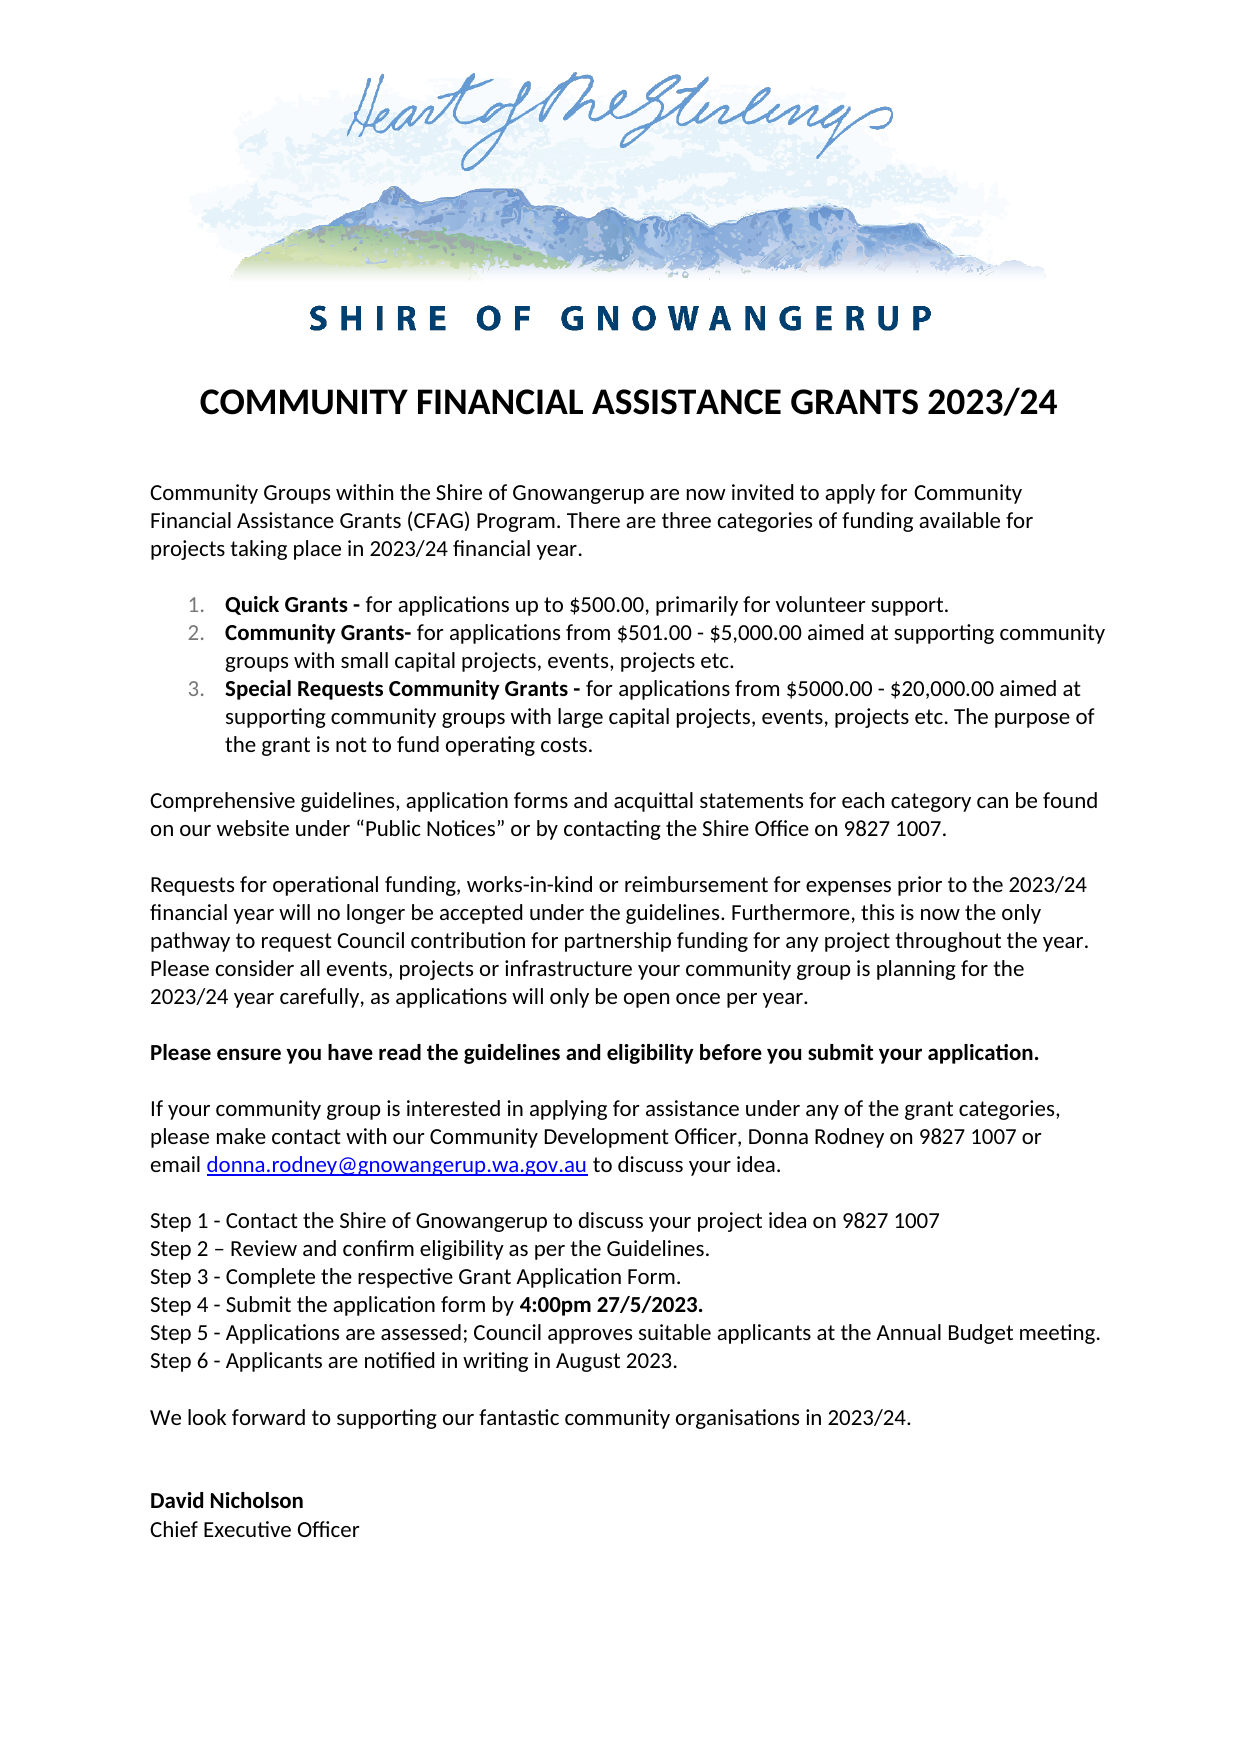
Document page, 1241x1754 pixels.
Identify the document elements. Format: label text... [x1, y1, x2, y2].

text Step 4 - Submit the application form by 4:00pm 27/5/2023. [150, 1291, 1107, 1318]
text Community Groups within the Shire of Gnowangerup are now invited to apply for Community Financial Assistance Grants (CFAG) Program. There are three categories of funding available for projects taking place in 2023/24 financial year. [150, 478, 914, 506]
list Community Grants- for applications from $501.00 - $5,000.00 aimed at supporting community groups with small capital projects, events, projects etc. [187, 618, 1107, 674]
text Chief Executive Officer [150, 1515, 1107, 1543]
text Please ensure you have read the guidelines and eligibility before you submit your application. [150, 1038, 1107, 1066]
text Step 3 - Complete the respective Grant Application Form. [150, 1262, 1107, 1291]
text Requests for operational funding, works-in-kind or reimbursement for expenses prior to the 2023/24 financial year will no longer be accepted under the guidelines. Furthermore, this is now the only pathway to request Council contribution for partnership funding for any project throughout the year. Please consider all events, projects or infrastructure your community group is planning for the 2023/24 year carefully, as applications will only be open once per year. [150, 870, 1107, 1010]
picture [150, 44, 1091, 359]
text COMMUNITY FINANCIAL ASSISTANCE GRANTS 2023/24 [150, 378, 1107, 423]
text Step 6 - Applicants are notified in writing in August 2023. [150, 1347, 1107, 1374]
text Step 2 – Review and confirm eligibility as per the Guidelines. [150, 1234, 1107, 1262]
text Comprehensive guidelines, application forms and acquittal statements for each category can be found on our website under “Public Notices” or by contacting the Shire Office on 9827 1007. [150, 786, 1107, 842]
text We look forward to supporting our fantastic community organisations in 2023/24. [150, 1403, 1107, 1431]
text Step 5 - Applications are assessed; Council approves suitable applicants at the Annual Budget meeting. [150, 1318, 1107, 1347]
text Step 1 - Contact the Shire of Gnowangerup to discuss your project idea on 9827 1007 [150, 1206, 1107, 1234]
list Quick Grants - for applications up to $500.00, primarily for volunteer support. [187, 590, 1107, 618]
list Special Requests Community Grants - for applications from $5000.00 - $20,000.00 aimed at supporting community groups with large capital projects, events, projects etc. The purpose of the grant is not to fund operating costs. [187, 674, 1107, 758]
text David Nicholson [150, 1487, 1107, 1515]
text If your community group is interested in applying for assistance under any of the grant categories, please make contact with our Community Development Officer, Donna Rodney on 9827 1007 or email donna.rodney@gnowangerup.wa.gov.au to discuss your idea. [150, 1094, 1107, 1178]
text Community Groups within the Shire of Gnowangerup are now invited to apply for Community Financial Assistance Grants (CFAG) Program. There are three categories of funding available for projects taking place in 2023/24 financial year. [584, 478, 1107, 562]
